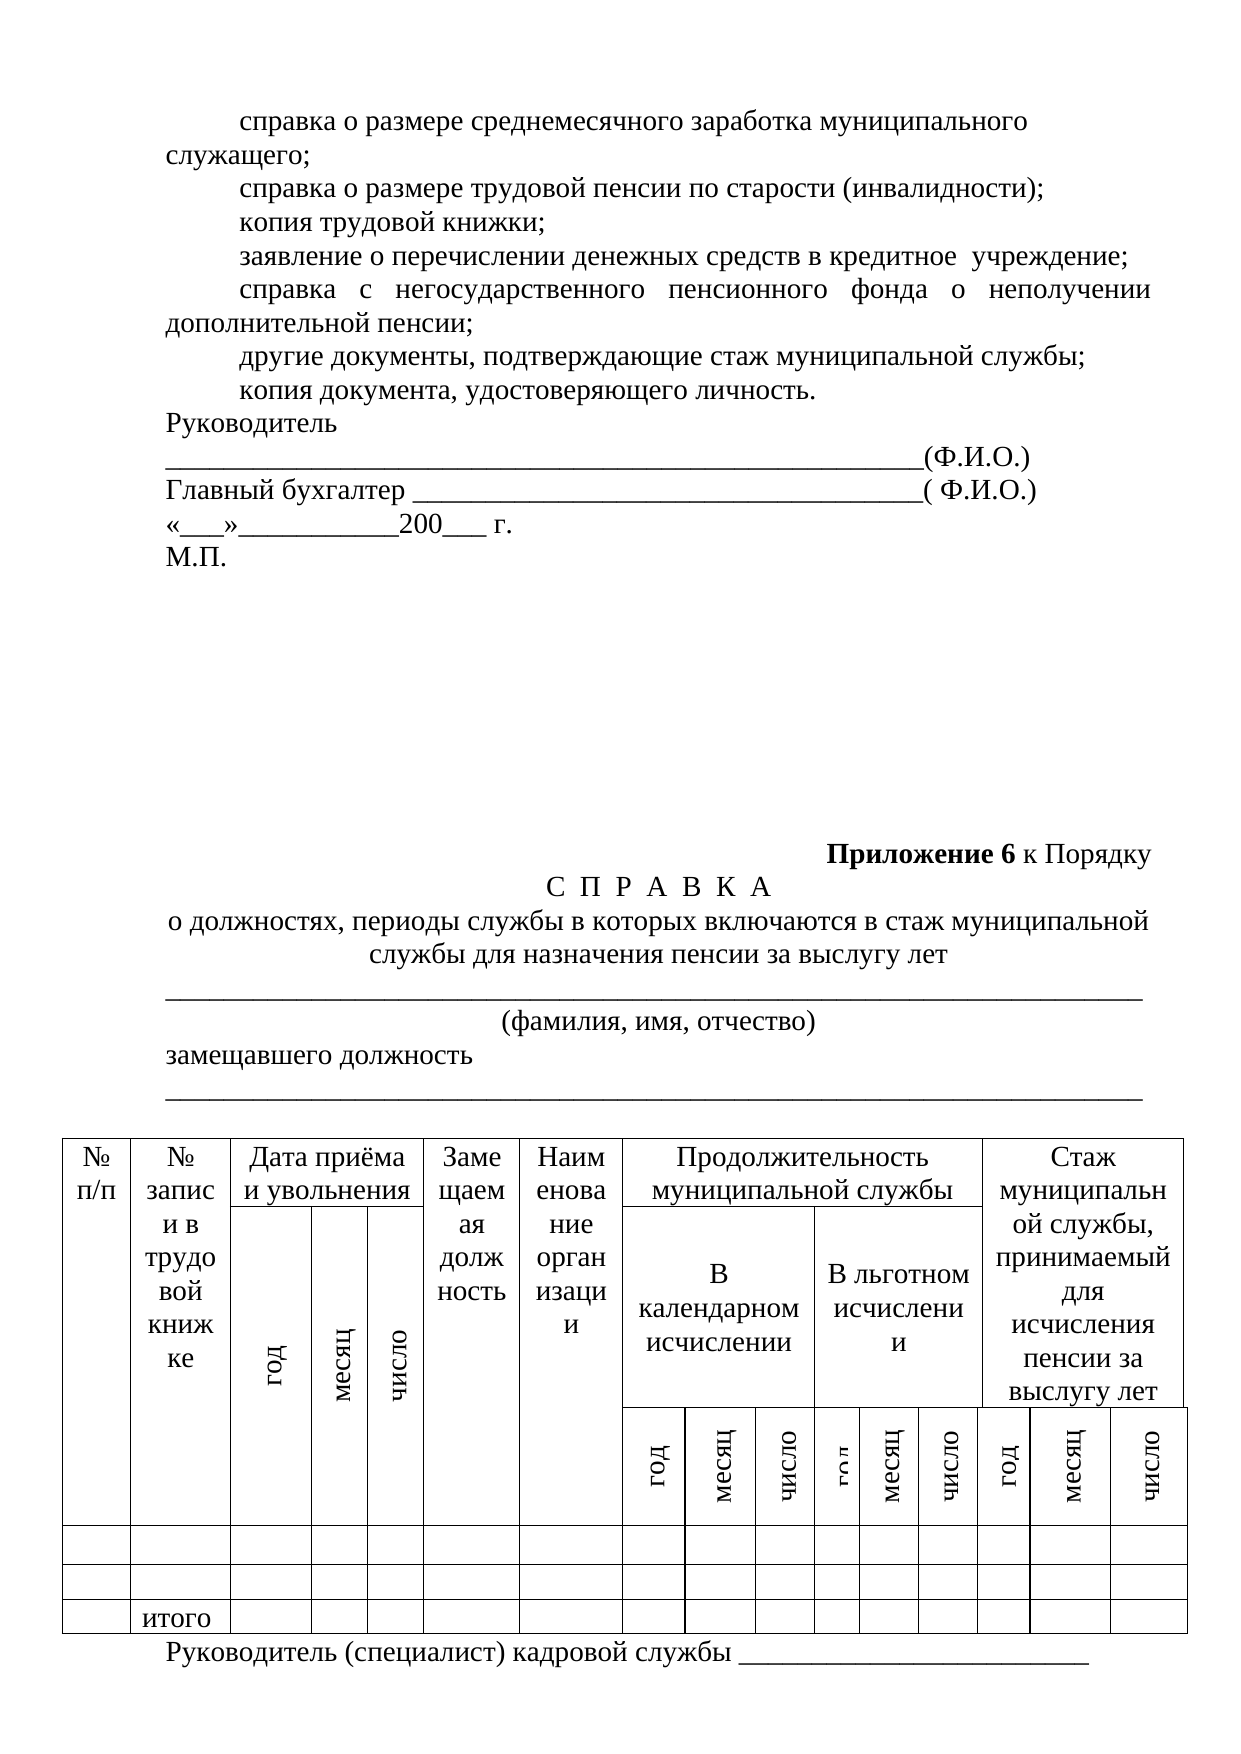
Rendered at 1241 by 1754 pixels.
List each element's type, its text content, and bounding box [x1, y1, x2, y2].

table_cell [756, 1600, 814, 1633]
table_cell [520, 1526, 622, 1564]
table_header № п/п [63, 1139, 130, 1525]
table_cell месяц [312, 1207, 367, 1525]
text «___»___________200___ г. [165, 506, 1152, 539]
table_cell В календарном исчислении [623, 1207, 814, 1407]
text другие документы, подтверждающие стаж муниципальной службы; [165, 338, 1152, 372]
table_cell число [1111, 1408, 1187, 1525]
table_cell число [368, 1207, 423, 1525]
table_cell [63, 1600, 130, 1633]
table_header Стаж муниципальной службы, принимаемый для исчисления пенсии за выслугу лет [983, 1139, 1183, 1407]
table_cell [424, 1526, 519, 1564]
table_cell [424, 1600, 519, 1633]
table_header Замещаемая должность [424, 1139, 519, 1525]
text Руководитель (специалист) кадровой службы ________________________ [165, 1634, 1152, 1668]
table_cell год [623, 1408, 684, 1525]
table_cell [368, 1565, 423, 1599]
table_cell [312, 1600, 367, 1633]
text С П Р А В К А [165, 869, 1152, 903]
table_cell [63, 1565, 130, 1599]
text замещавшего должность ___________________________________________________________________ [165, 1037, 1152, 1104]
text копия документа, удостоверяющего личность. [165, 372, 1152, 405]
table_cell [623, 1600, 684, 1633]
text заявление о перечислении денежных средств в кредитное учреждение; [165, 238, 1152, 271]
table_cell [1031, 1565, 1110, 1599]
table_cell [520, 1565, 622, 1599]
table_cell [231, 1600, 311, 1633]
table_cell [231, 1565, 311, 1599]
text Приложение 6 к Порядку [165, 836, 1152, 869]
table_cell [368, 1600, 423, 1633]
table_cell [368, 1526, 423, 1564]
table_cell [131, 1526, 230, 1564]
table_cell [756, 1565, 814, 1599]
table_cell [686, 1565, 755, 1599]
table_cell [978, 1526, 1029, 1564]
table_cell год [978, 1408, 1029, 1525]
table_cell [815, 1565, 859, 1599]
table_cell [860, 1600, 918, 1633]
table_cell [756, 1526, 814, 1564]
table_cell [1031, 1600, 1110, 1633]
table_cell [919, 1565, 977, 1599]
table_cell [231, 1526, 311, 1564]
table_header Дата приёма и увольнения [231, 1139, 423, 1206]
text справка с негосударственного пенсионного фонда о неполучении дополнительной пенсии; [165, 271, 1152, 338]
text М.П. [165, 539, 1152, 573]
text Руководитель ____________________________________________________(Ф.И.О.) [165, 405, 1152, 472]
table_cell [1111, 1526, 1187, 1564]
table_header Наименование организации [520, 1139, 622, 1525]
text ___________________________________________________________________ [165, 970, 1152, 1003]
table_cell [623, 1526, 684, 1564]
table_cell год [815, 1408, 859, 1525]
table_cell число [756, 1408, 814, 1525]
table_cell [860, 1565, 918, 1599]
table_cell [919, 1526, 977, 1564]
table_cell [312, 1565, 367, 1599]
text справка о размере трудовой пенсии по старости (инвалидности); [165, 171, 1152, 204]
table_cell [1031, 1526, 1110, 1564]
table_cell В льготном исчислении [815, 1207, 982, 1407]
table_cell [978, 1565, 1029, 1599]
table_cell [1111, 1565, 1187, 1599]
table_cell месяц [686, 1408, 755, 1525]
table_cell [686, 1526, 755, 1564]
text Главный бухгалтер ___________________________________( Ф.И.О.) [165, 472, 1152, 506]
table_cell [63, 1526, 130, 1564]
text копия трудовой книжки; [165, 204, 1152, 238]
text справка о размере среднемесячного заработка муниципального служащего; [165, 103, 1152, 171]
table_cell [424, 1565, 519, 1599]
text службы для назначения пенсии за выслугу лет [165, 936, 1152, 970]
table_cell [623, 1565, 684, 1599]
text о должностях, периоды службы в которых включаются в стаж муниципальной [165, 903, 1152, 936]
table_cell год [231, 1207, 311, 1525]
table_cell месяц [1031, 1408, 1110, 1525]
table_cell [919, 1600, 977, 1633]
table_cell [520, 1600, 622, 1633]
table_cell месяц [860, 1408, 918, 1525]
table_header Продолжительность муниципальной службы [623, 1139, 982, 1206]
table_header № записи в трудовой книжке [131, 1139, 230, 1525]
table_cell [860, 1526, 918, 1564]
table_cell число [919, 1408, 977, 1525]
table_cell [131, 1565, 230, 1599]
table_cell [1111, 1600, 1187, 1633]
table_cell [815, 1600, 859, 1633]
table_cell [686, 1600, 755, 1633]
table_cell [815, 1526, 859, 1564]
table_cell [312, 1526, 367, 1564]
table_cell [978, 1600, 1029, 1633]
table_cell итого [131, 1600, 230, 1633]
text (фамилия, имя, отчество) [165, 1003, 1152, 1037]
